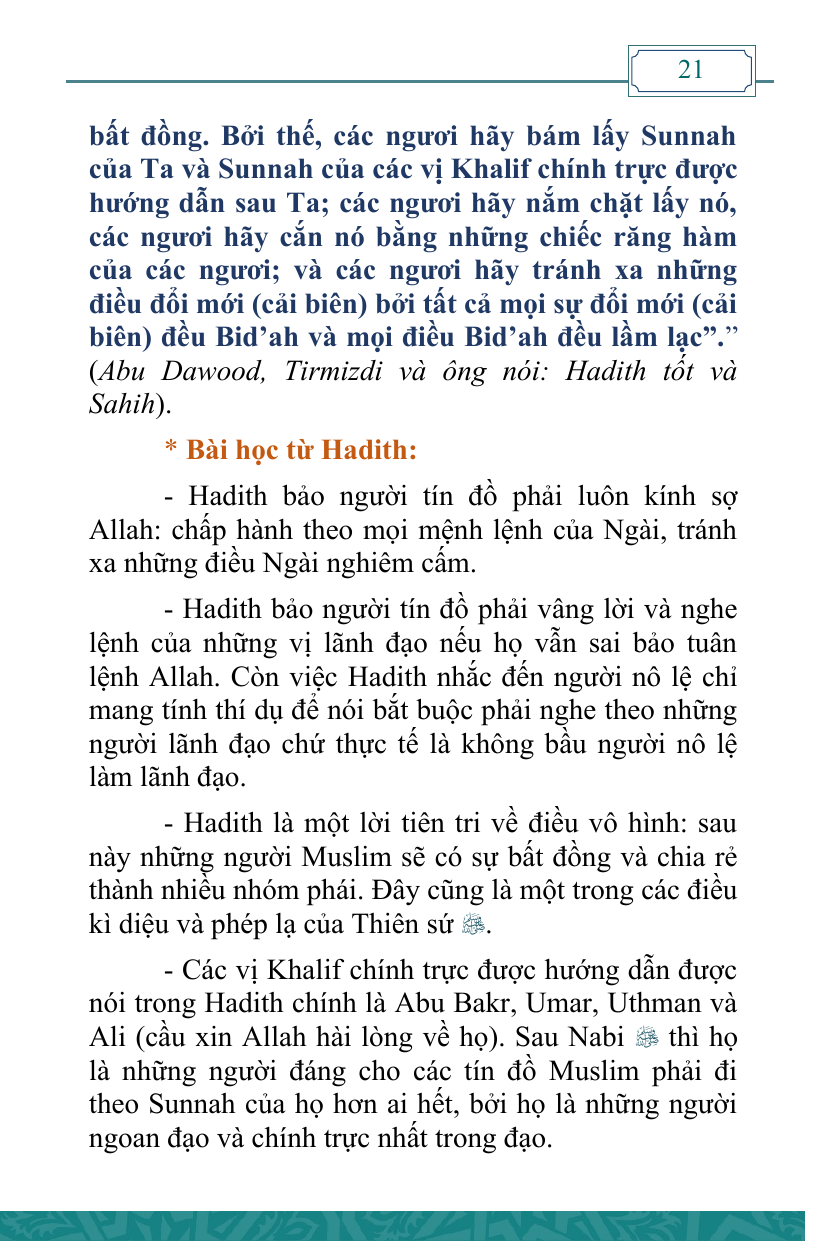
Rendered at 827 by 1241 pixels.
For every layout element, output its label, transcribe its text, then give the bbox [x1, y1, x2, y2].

text - Hadith bảo người tín đồ phải vâng lời và nghe lệnh của những vị lãnh đạo nếu họ vẫn sai bảo tuân lệnh Allah. Còn việc Hadith nhắc đến người nô lệ chỉ mang tính thí dụ để nói bắt buộc phải nghe theo những người lãnh đạo chứ thực tế là không bầu người nô lệ làm lãnh đạo. [89, 592, 738, 793]
text - Hadith bảo người tín đồ phải luôn kính sợ Allah: chấp hành theo mọi mệnh lệnh của Ngài, tránh xa những điều Ngài nghiêm cấm. [89, 478, 738, 579]
text - Hadith là một lời tiên tri về điều vô hình: sau này những người Muslim sẽ có sự bất đồng và chia rẻ thành nhiều nhóm phái. Đây cũng là một trong các điều kì diệu và phép lạ của Thiên sứ . [89, 805, 738, 939]
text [89, 118, 738, 420]
text - Các vị Khalif chính trực được hướng dẫn được nói trong Hadith chính là Abu Bakr, Umar, Uthman và Ali (cầu xin Allah hài lòng về họ). Sau Nabi thì họ là những người đáng cho các tín đồ Muslim phải đi theo Sunnah của họ hơn ai hết, bởi họ là những người ngoan đạo và chính trực nhất trong đạo. [89, 952, 738, 1153]
text * Bài học từ Hadith: [89, 432, 738, 466]
picture [0, 1211, 805, 1241]
